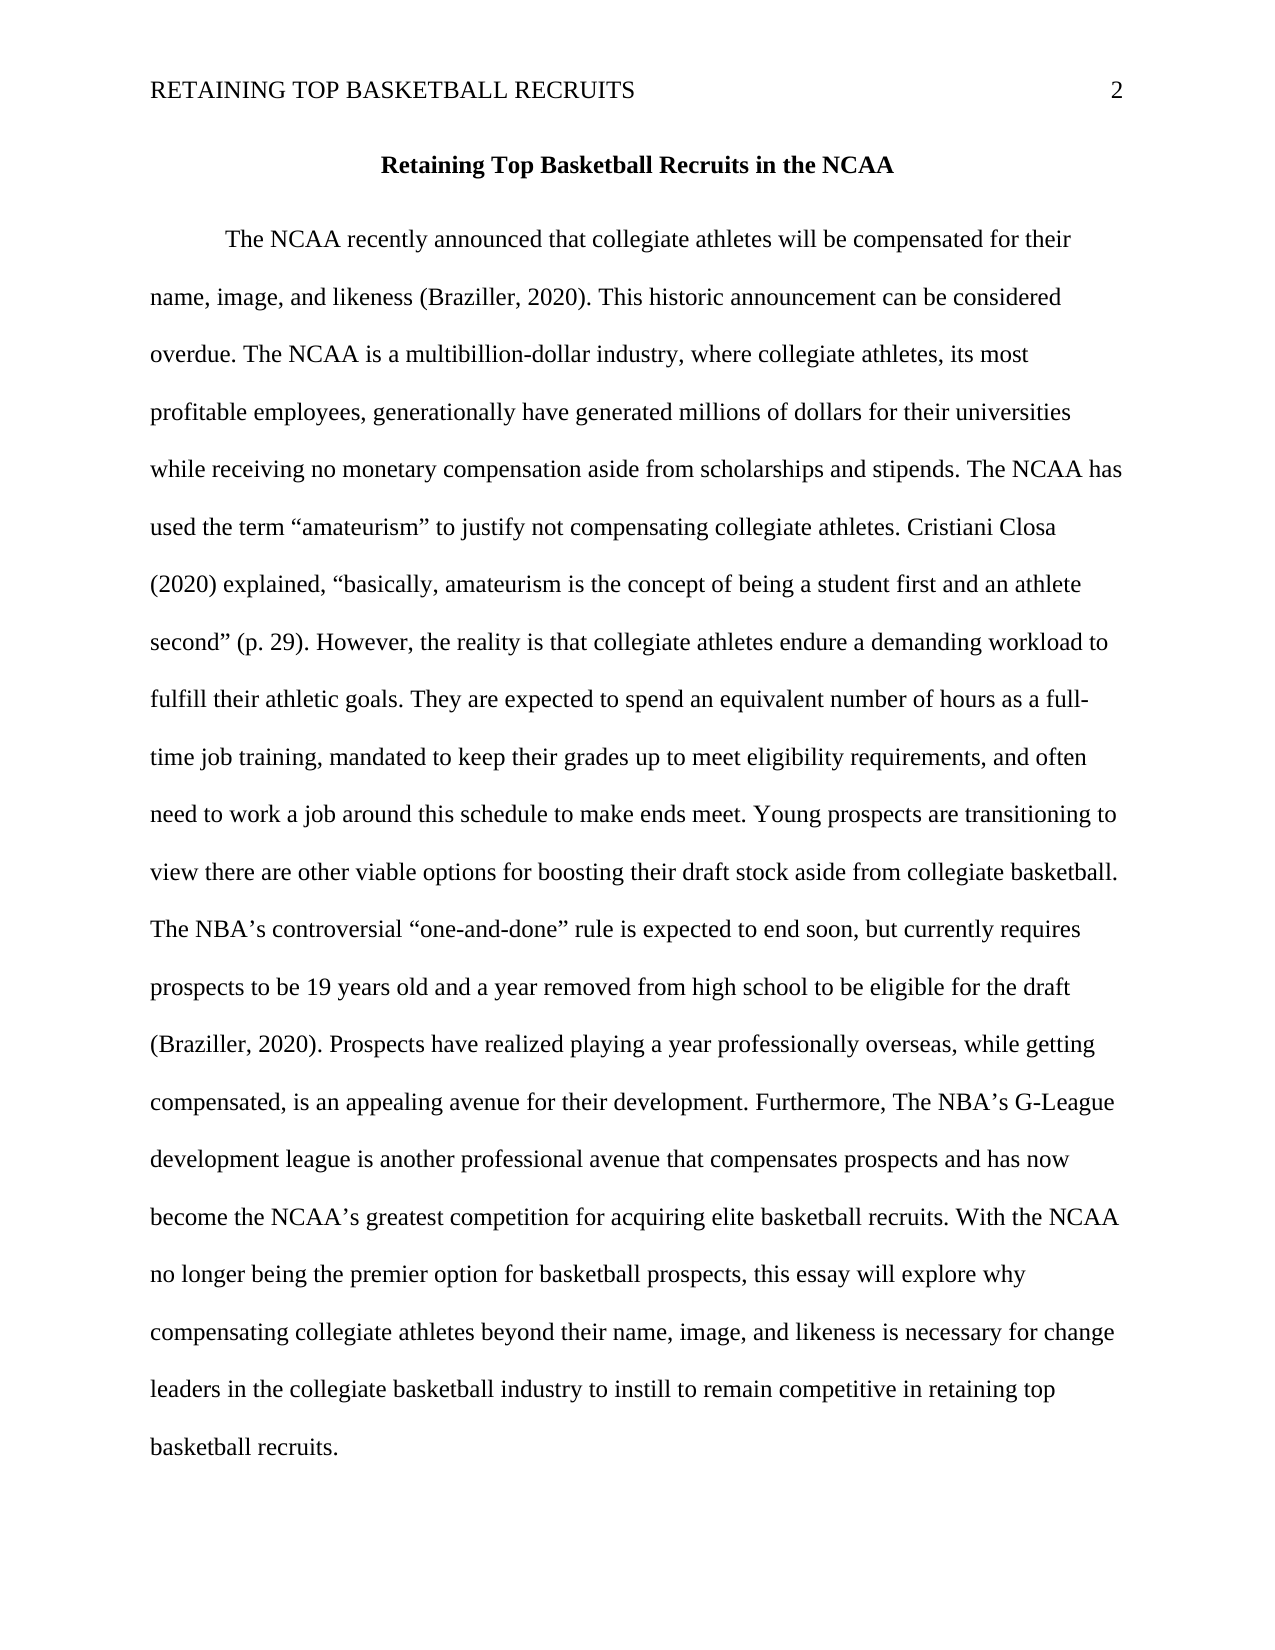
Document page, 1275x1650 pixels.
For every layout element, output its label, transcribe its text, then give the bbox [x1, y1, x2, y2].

text The NCAA recently announced that collegiate athletes will be compensated for their name, image, and likeness (Braziller, 2020). This historic announcement can be considered overdue. The NCAA is a multibillion-dollar industry, where collegiate athletes, its most profitable employees, generationally have generated millions of dollars for their universities while receiving no monetary compensation aside from scholarships and stipends. The NCAA has used the term “amateurism” to justify not compensating collegiate athletes. Cristiani Closa (2020) explained, “basically, amateurism is the concept of being a student first and an athlete second” (p. 29). However, the reality is that collegiate athletes endure a demanding workload to fulfill their athletic goals. They are expected to spend an equivalent number of hours as a full-time job training, mandated to keep their grades up to meet eligibility requirements, and often need to work a job around this schedule to make ends meet. Young prospects are transitioning to view there are other viable options for boosting their draft stock aside from collegiate basketball. The NBA’s controversial “one-and-done” rule is expected to end soon, but currently requires prospects to be 19 years old and a year removed from high school to be eligible for the draft (Braziller, 2020). Prospects have realized playing a year professionally overseas, while getting compensated, is an appealing avenue for their development. Furthermore, The NBA’s G-League development league is another professional avenue that compensates prospects and has now become the NCAA’s greatest competition for acquiring elite basketball recruits. With the NCAA no longer being the premier option for basketball prospects, this essay will explore why compensating collegiate athletes beyond their name, image, and likeness is necessary for change leaders in the collegiate basketball industry to instill to remain competitive in retaining top basketball recruits. [150, 224, 1125, 1460]
text Retaining Top Basketball Recruits in the NCAA [150, 150, 1125, 179]
